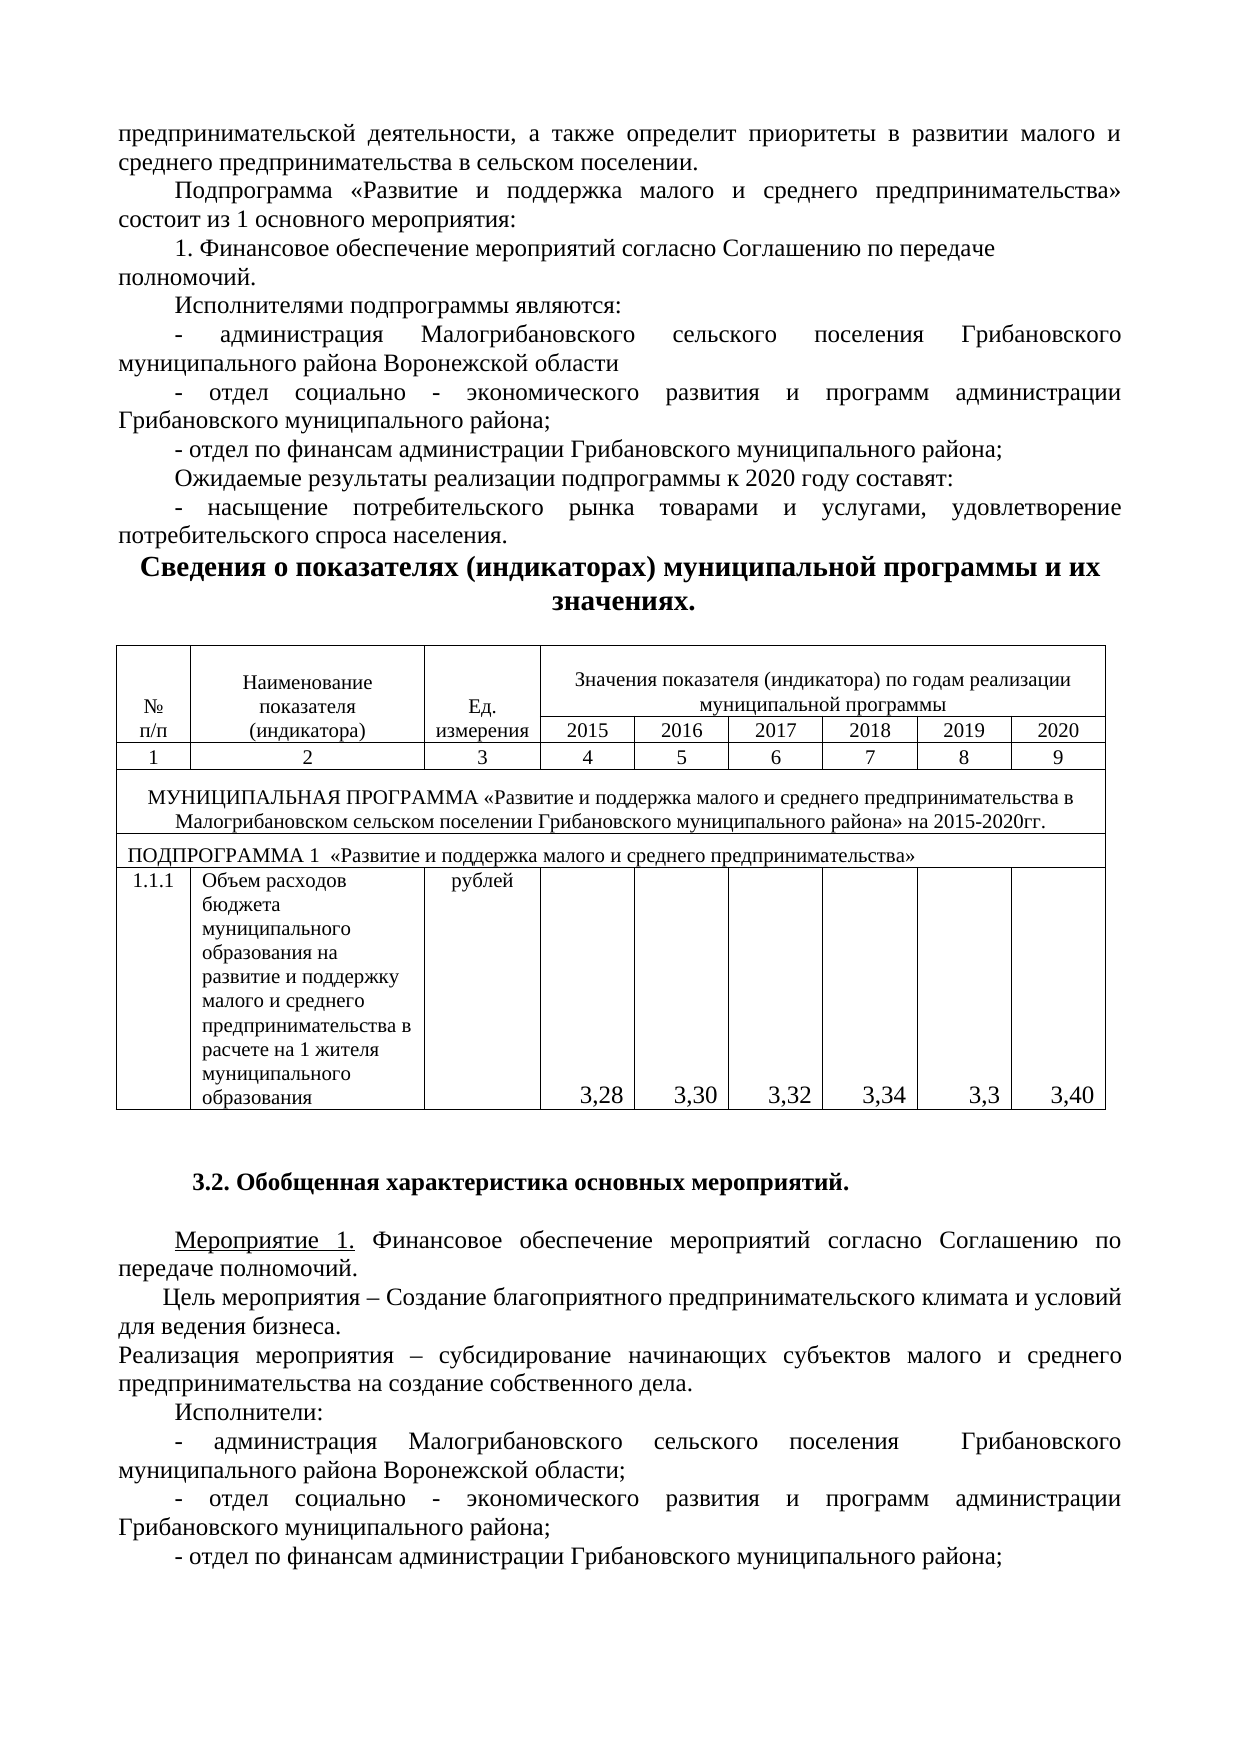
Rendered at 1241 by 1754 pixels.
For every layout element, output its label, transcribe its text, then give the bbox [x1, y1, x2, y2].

text Сведения о показателях (индикаторах) муниципальной программы и их [118, 549, 1122, 583]
text - насыщение потребительского рынка товарами и услугами, удовлетворение потребительского спроса населения. [118, 492, 1122, 549]
table_cell ПОДПРОГРАММА 1 «Развитие и поддержка малого и среднего предпринимательства» [117, 834, 1105, 867]
text 1. Финансовое обеспечение мероприятий согласно Соглашению по передаче полномочий. [118, 233, 1122, 291]
table_cell 3,28 [541, 868, 634, 1109]
text Реализация мероприятия – субсидирование начинающих субъектов малого и среднего предпринимательства на создание собственного дела. [118, 1340, 1122, 1397]
table_header № п/п [117, 646, 190, 742]
text - администрация Малогрибановского сельского поселения Грибановского муниципального района Воронежской области; [118, 1426, 1122, 1483]
text - отдел по финансам администрации Грибановского муниципального района; [118, 434, 1122, 463]
table_cell 1 [117, 743, 190, 769]
table_cell 3 [425, 743, 540, 769]
table_cell 1.1.1 [117, 868, 190, 1109]
table_cell 2 [191, 743, 424, 769]
table_cell 3,3 [918, 868, 1011, 1109]
text Исполнителями подпрограммы являются: [118, 291, 1122, 319]
table_cell рублей [425, 868, 540, 1109]
table_header Наименование показателя (индикатора) [191, 646, 424, 742]
table_cell 5 [635, 743, 728, 769]
table_header Значения показателя (индикатора) по годам реализации муниципальной программы [541, 646, 1105, 716]
text Мероприятие 1. Финансовое обеспечение мероприятий согласно Соглашению по передаче полномочий. [118, 1225, 1122, 1282]
text - отдел социально - экономического развития и программ администрации Грибановского муниципального района; [118, 1483, 1122, 1541]
text 3.2. Обобщенная характеристика основных мероприятий. [118, 1167, 1122, 1196]
table_cell 2020 [1012, 717, 1105, 742]
text - отдел социально - экономического развития и программ администрации Грибановского муниципального района; [118, 377, 1122, 434]
table_cell 3,40 [1012, 868, 1105, 1109]
table_cell 2016 [635, 717, 728, 742]
table_cell МУНИЦИПАЛЬНАЯ ПРОГРАММА «Развитие и поддержка малого и среднего предпринимательства в Малогрибановском сельском поселении Грибановского муниципального района» на 2015-2020гг. [117, 770, 1105, 833]
table_cell 2019 [918, 717, 1011, 742]
table_cell Объем расходов бюджета муниципального образования на развитие и поддержку малого и среднего предпринимательства в расчете на 1 жителя муниципального образования [191, 868, 424, 1109]
table_cell 2017 [729, 717, 822, 742]
text Ожидаемые результаты реализации подпрограммы к 2020 году составят: [118, 463, 1122, 492]
table_cell 3,34 [823, 868, 917, 1109]
table_cell 2018 [823, 717, 917, 742]
table_header Ед. измерения [425, 646, 540, 742]
text Цель мероприятия – Создание благоприятного предпринимательского климата и условий для ведения бизнеса. [118, 1282, 1122, 1340]
table_cell 7 [823, 743, 917, 769]
text значениях. [118, 583, 1122, 616]
table_cell 8 [918, 743, 1011, 769]
text - администрация Малогрибановского сельского поселения Грибановского муниципального района Воронежской области [118, 319, 1122, 377]
text Исполнители: [118, 1397, 1122, 1426]
text - отдел по финансам администрации Грибановского муниципального района; [118, 1541, 1122, 1570]
table_cell 2015 [541, 717, 634, 742]
table_cell 3,30 [635, 868, 728, 1109]
table_cell 9 [1012, 743, 1105, 769]
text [118, 118, 1122, 176]
table_cell 3,32 [729, 868, 822, 1109]
table_cell 4 [541, 743, 634, 769]
text Подпрограмма «Развитие и поддержка малого и среднего предпринимательства» состоит из 1 основного мероприятия: [118, 176, 1122, 233]
table_cell 6 [729, 743, 822, 769]
